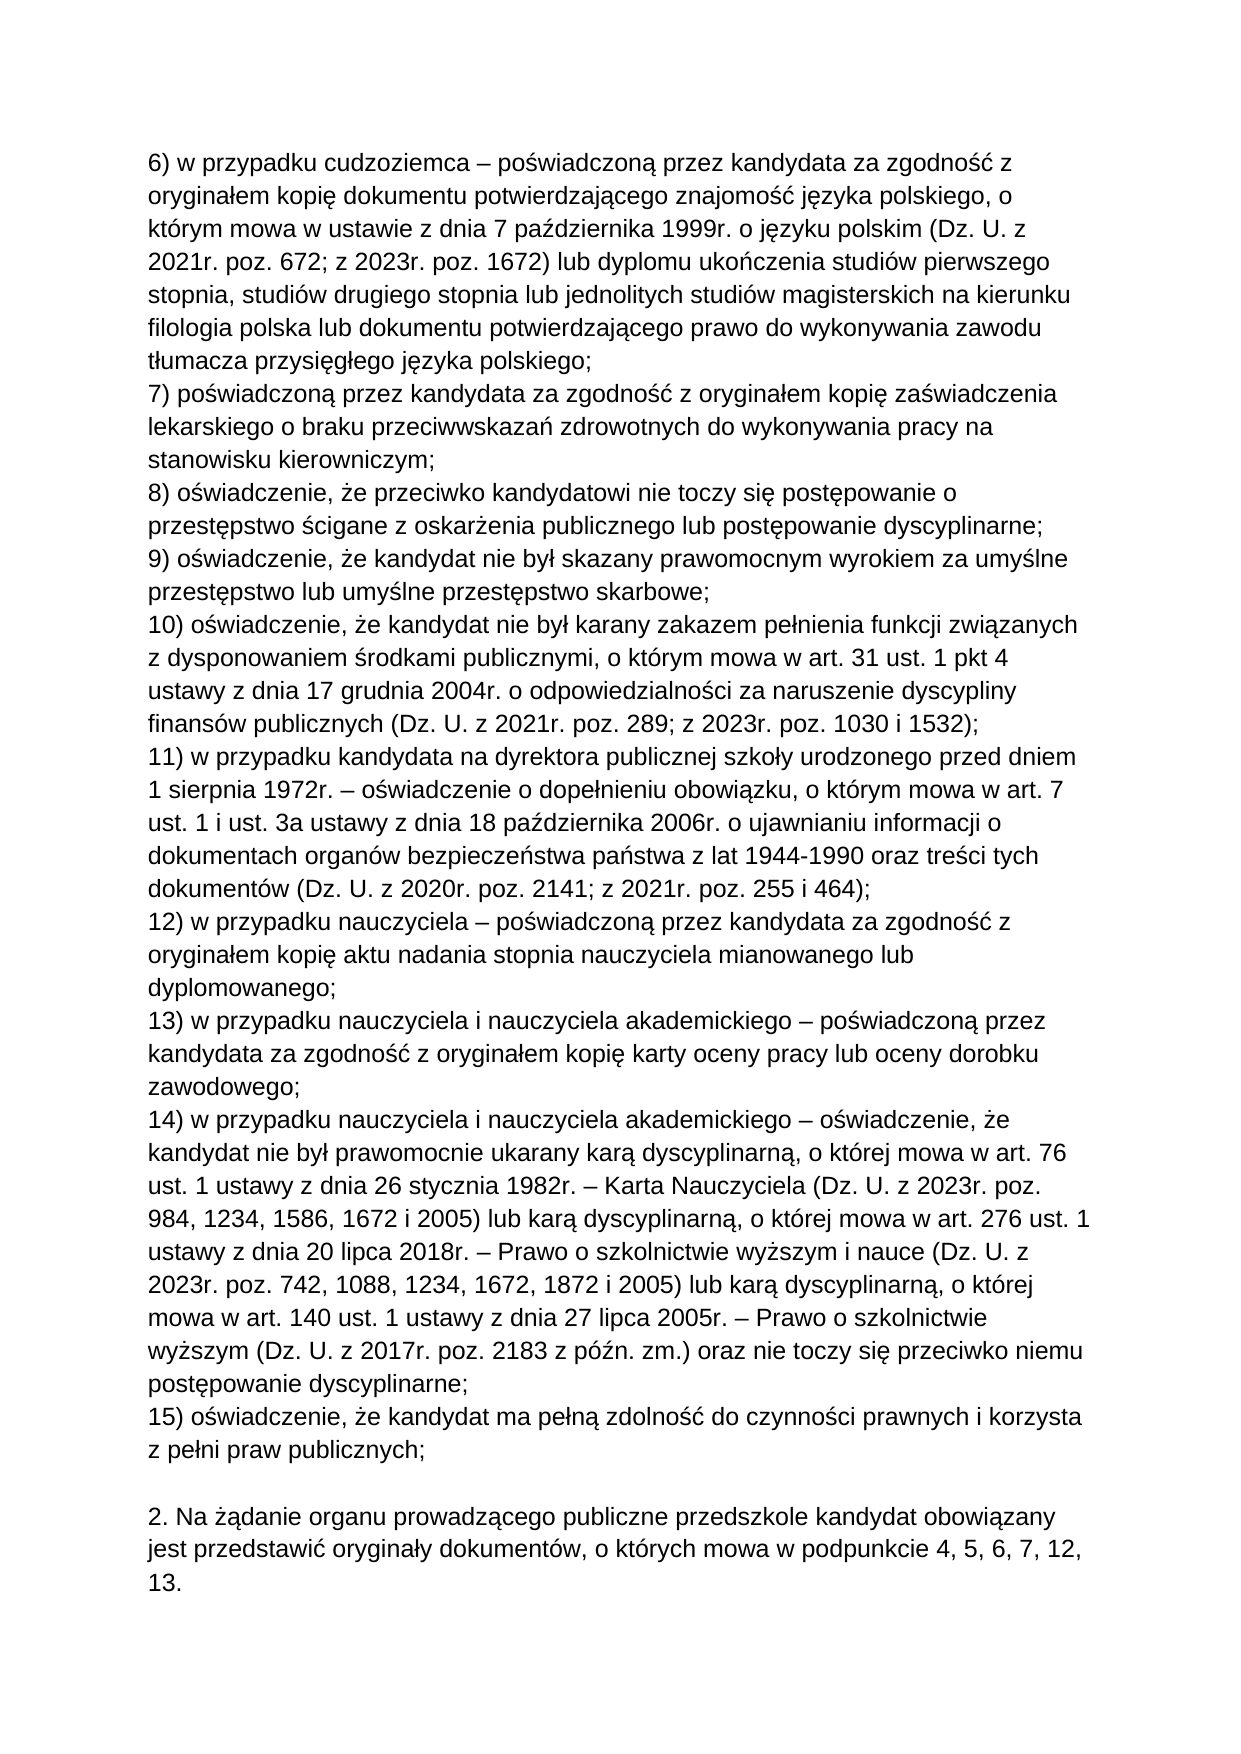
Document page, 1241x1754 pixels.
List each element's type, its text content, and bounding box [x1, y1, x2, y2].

text 2. Na żądanie organu prowadzącego publiczne przedszkole kandydat obowiązany jest przedstawić oryginały dokumentów, o których mowa w podpunkcie 4, 5, 6, 7, 12, 13. [148, 1501, 1093, 1596]
text 15) oświadczenie, że kandydat ma pełną zdolność do czynności prawnych i korzysta z pełni praw publicznych; [148, 1402, 1093, 1464]
text 14) w przypadku nauczyciela i nauczyciela akademickiego – oświadczenie, że kandydat nie był prawomocnie ukarany karą dyscyplinarną, o której mowa w art. 76 ust. 1 ustawy z dnia 26 stycznia 1982r. – Karta Nauczyciela (Dz. U. z 2023r. poz. 984, 1234, 1586, 1672 i 2005) lub karą dyscyplinarną, o której mowa w art. 276 ust. 1 ustawy z dnia 20 lipca 2018r. – Prawo o szkolnictwie wyższym i nauce (Dz. U. z 2023r. poz. 742, 1088, 1234, 1672, 1872 i 2005) lub karą dyscyplinarną, o której mowa w art. 140 ust. 1 ustawy z dnia 27 lipca 2005r. – Prawo o szkolnictwie wyższym (Dz. U. z 2017r. poz. 2183 z późn. zm.) oraz nie toczy się przeciwko niemu postępowanie dyscyplinarne; [148, 1105, 1093, 1398]
text 7) poświadczoną przez kandydata za zgodność z oryginałem kopię zaświadczenia lekarskiego o braku przeciwwskazań zdrowotnych do wykonywania pracy na stanowisku kierowniczym; [148, 379, 1093, 473]
text 11) w przypadku kandydata na dyrektora publicznej szkoły urodzonego przed dniem 1 sierpnia 1972r. – oświadczenie o dopełnieniu obowiązku, o którym mowa w art. 7 ust. 1 i ust. 3a ustawy z dnia 18 października 2006r. o ujawnianiu informacji o dokumentach organów bezpieczeństwa państwa z lat 1944-1990 oraz treści tych dokumentów (Dz. U. z 2020r. poz. 2141; z 2021r. poz. 255 i 464); [148, 742, 1093, 903]
text 12) w przypadku nauczyciela – poświadczoną przez kandydata za zgodność z oryginałem kopię aktu nadania stopnia nauczyciela mianowanego lub dyplomowanego; [148, 907, 1093, 1002]
text 6) w przypadku cudzoziemca – poświadczoną przez kandydata za zgodność z oryginałem kopię dokumentu potwierdzającego znajomość języka polskiego, o którym mowa w ustawie z dnia 7 października 1999r. o języku polskim (Dz. U. z 2021r. poz. 672; z 2023r. poz. 1672) lub dyplomu ukończenia studiów pierwszego stopnia, studiów drugiego stopnia lub jednolitych studiów magisterskich na kierunku filologia polska lub dokumentu potwierdzającego prawo do wykonywania zawodu tłumacza przysięgłego języka polskiego; [148, 148, 1093, 374]
text 9) oświadczenie, że kandydat nie był skazany prawomocnym wyrokiem za umyślne przestępstwo lub umyślne przestępstwo skarbowe; [148, 544, 1093, 606]
text 10) oświadczenie, że kandydat nie był karany zakazem pełnienia funkcji związanych z dysponowaniem środkami publicznymi, o którym mowa w art. 31 ust. 1 pkt 4 ustawy z dnia 17 grudnia 2004r. o odpowiedzialności za naruszenie dyscypliny finansów publicznych (Dz. U. z 2021r. poz. 289; z 2023r. poz. 1030 i 1532); [148, 610, 1093, 738]
text 8) oświadczenie, że przeciwko kandydatowi nie toczy się postępowanie o przestępstwo ścigane z oskarżenia publicznego lub postępowanie dyscyplinarne; [148, 478, 1093, 539]
text 13) w przypadku nauczyciela i nauczyciela akademickiego – poświadczoną przez kandydata za zgodność z oryginałem kopię karty oceny pracy lub oceny dorobku zawodowego; [148, 1006, 1093, 1101]
